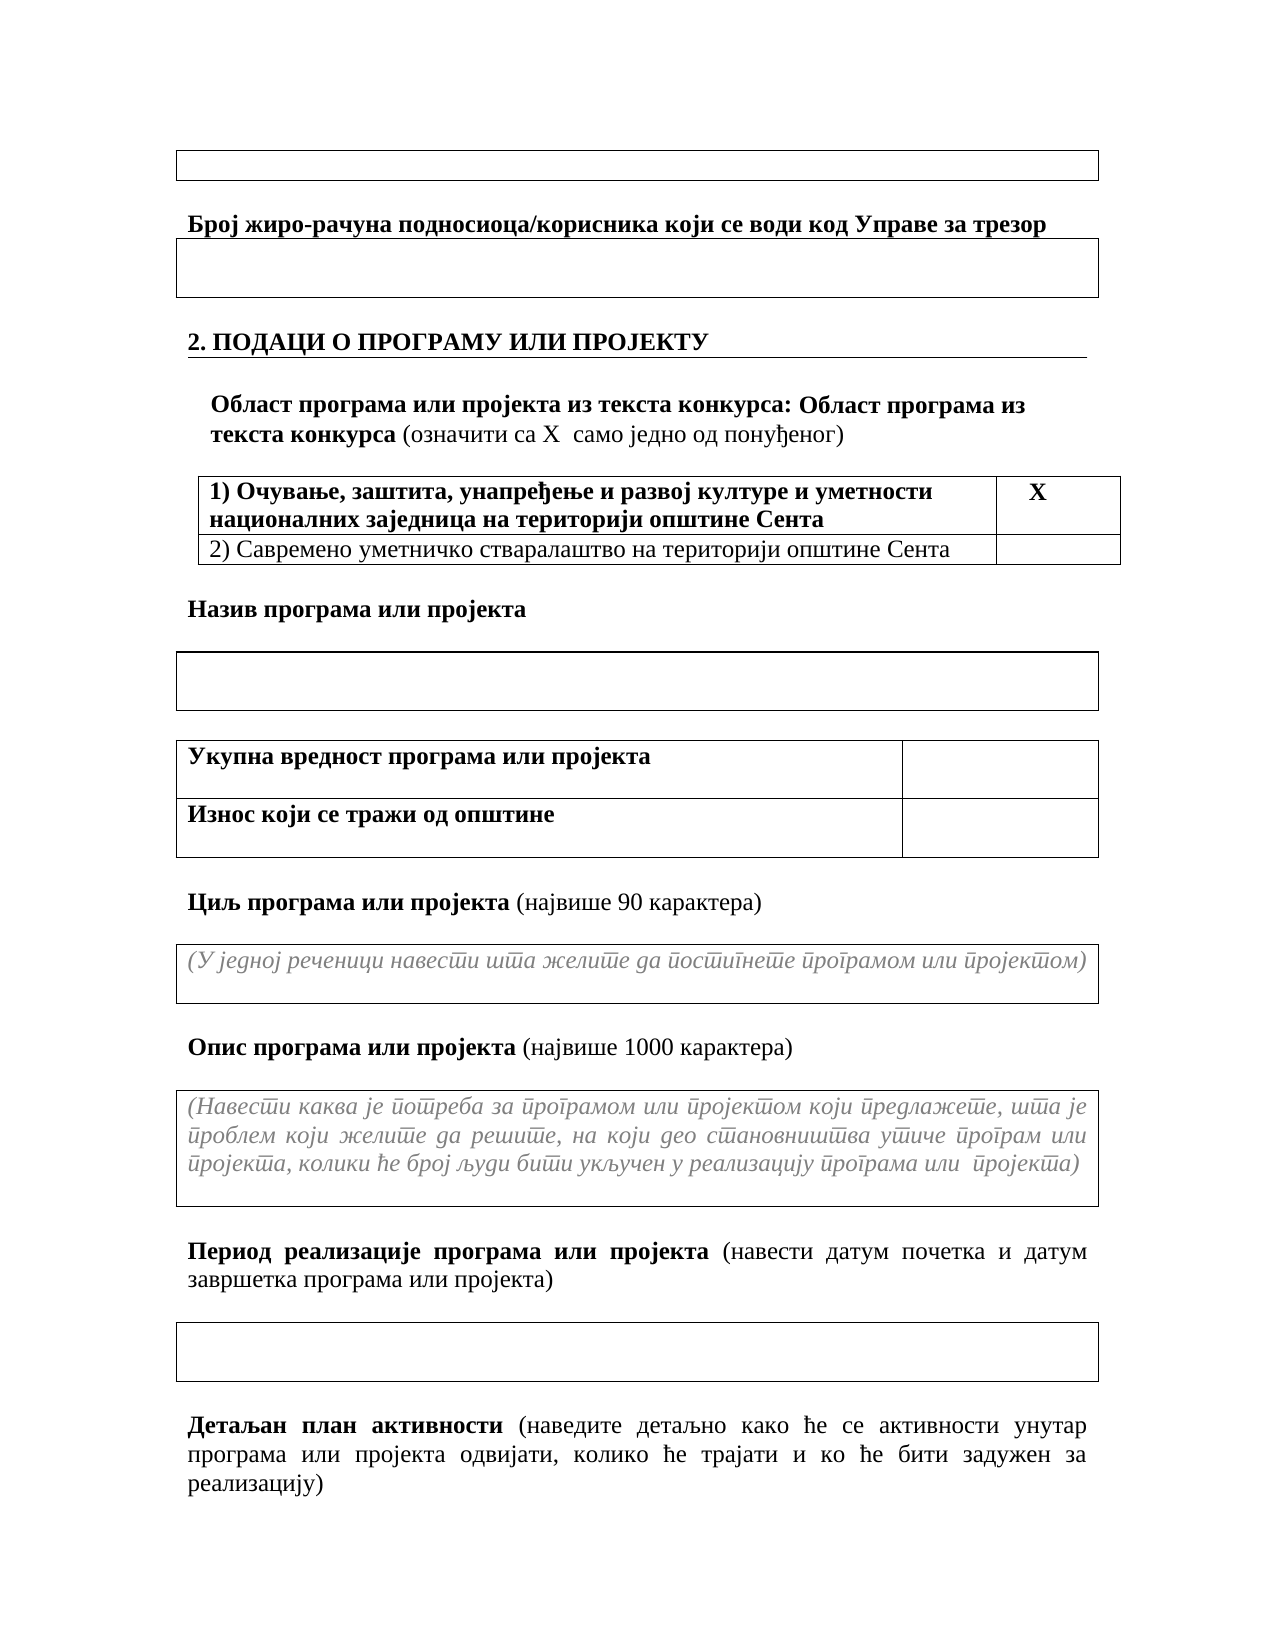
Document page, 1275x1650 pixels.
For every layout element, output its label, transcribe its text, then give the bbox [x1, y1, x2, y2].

table_header (Навести каква је потреба за програмом или пројектом који предлажете, шта је проблем који желите да решите, на који део становништва утиче програм или пројекта, колики ће број људи бити укључен у реализацију програма или пројекта) [177, 1091, 1098, 1206]
text Број жиро-рачуна подносиоца/корисника који се води код Управе за трезор [187, 209, 1087, 238]
table_header [903, 741, 1098, 798]
table_header [177, 1323, 1098, 1381]
text Опис програма или пројекта (највише 1000 карактера) [187, 1032, 1087, 1061]
text Област програма или пројекта из текста конкурса: Област програма из текста конкурса (означити са X само једно од понуђеног) [210, 390, 1087, 447]
table_header (У једној реченици навести шта желите да постигнете програмом или пројектом) [177, 945, 1098, 1003]
table_cell [903, 799, 1098, 857]
text Детаљан план активности (наведите детаљно како ће се активности унутар програма или пројекта одвијати, колико ће трајати и ко ће бити задужен за реализацију) [187, 1410, 1087, 1497]
table_cell [997, 535, 1120, 564]
table_header [177, 151, 1098, 180]
table_header 1) Oчувањe, заштитa, унапређењe и развој културе и уметности националних заједница на територији општине Сента националних заједница које живе на територији општине Сента [199, 477, 996, 534]
table_header Укупна вредност програма или пројекта [177, 741, 902, 798]
text Назив програма или пројекта [187, 594, 1087, 623]
table_cell 2) Савремено уметничко стваралаштво на територији општине Сента [199, 535, 996, 564]
table_header [177, 239, 1098, 297]
table_header [177, 653, 1098, 710]
table_header X [997, 477, 1120, 534]
table_cell Износ који се тражи од општине [177, 799, 902, 857]
text 2. ПОДАЦИ О ПРОГРАМУ ИЛИ ПРОЈЕКТУ [187, 327, 1087, 358]
text Период реализације програма или пројекта (навести датум почетка и датум завршетка програма или пројекта) [187, 1236, 1087, 1293]
text Циљ програма или пројекта (највише 90 карактера) [187, 887, 1087, 915]
